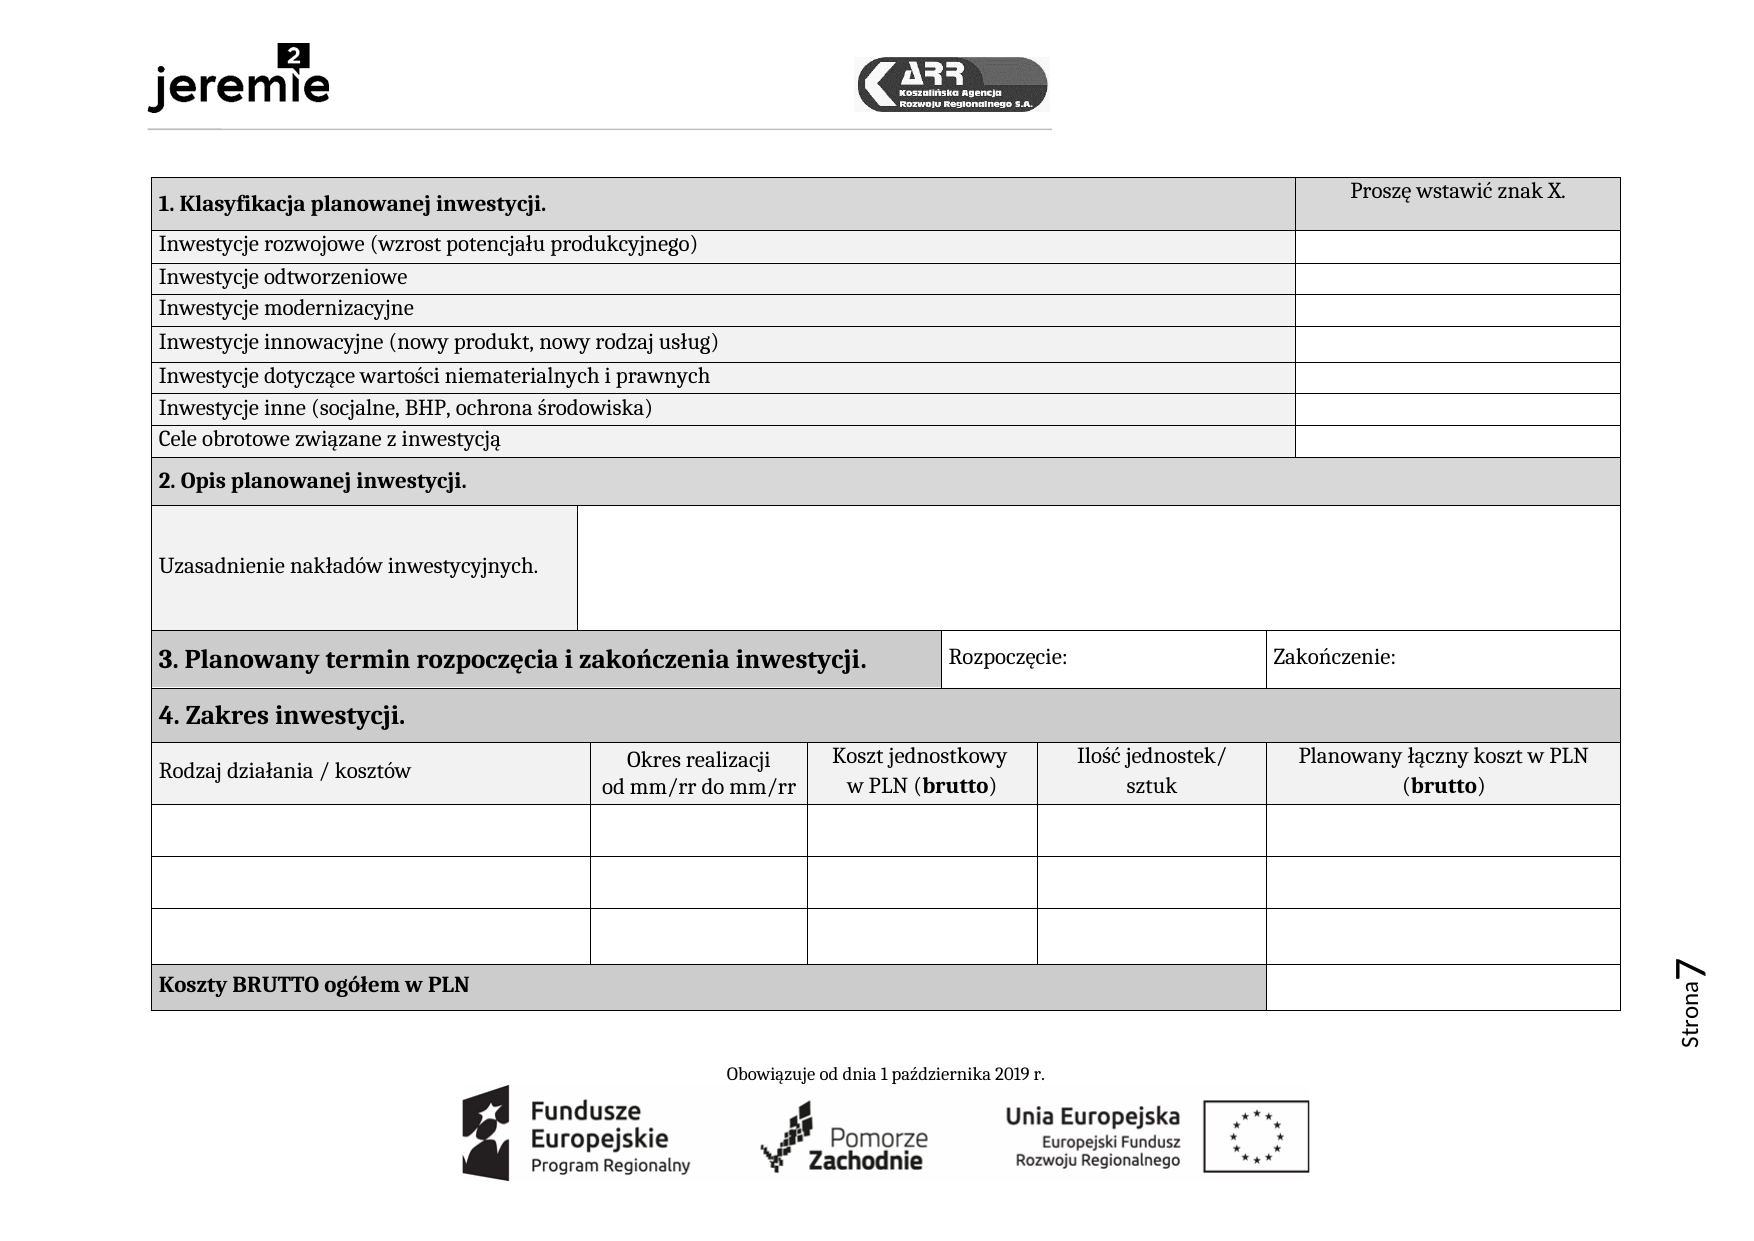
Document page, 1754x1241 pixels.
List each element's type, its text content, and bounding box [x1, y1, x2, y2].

table_cell 3. Planowany termin rozpoczęcia i zakończenia inwestycji. [152, 631, 941, 687]
table_cell Inwestycje innowacyjne (nowy produkt, nowy rodzaj usług) [152, 327, 1295, 362]
table_cell [1267, 909, 1620, 964]
table_cell Cele obrotowe związane z inwestycją [152, 426, 1295, 457]
table_cell [808, 857, 1037, 908]
table_cell [1038, 857, 1266, 908]
table_cell [1296, 295, 1620, 326]
table_cell [808, 805, 1037, 856]
table_cell Zakończenie: [1267, 631, 1620, 687]
table_cell [1296, 363, 1620, 393]
table_cell Inwestycje modernizacyjne [152, 295, 1295, 326]
table_cell [1038, 805, 1266, 856]
table_cell [808, 909, 1037, 964]
picture [147, 43, 329, 113]
table_header 1. Klasyfikacja planowanej inwestycji. [152, 178, 1295, 230]
table_cell Inwestycje inne (socjalne, BHP, ochrona środowiska) [152, 394, 1295, 425]
table_cell [152, 857, 590, 908]
table_cell Rozpoczęcie: [942, 631, 1266, 687]
table_cell 2. Opis planowanej inwestycji. [152, 458, 1620, 505]
table_cell [578, 506, 1620, 630]
table_cell [1267, 965, 1620, 1010]
table_cell [591, 805, 807, 856]
table_cell Planowany łączny koszt w PLN (brutto) [1267, 743, 1620, 804]
table_cell Okres realizacji od mm/rr do mm/rr [591, 743, 807, 804]
table_cell Uzasadnienie nakładów inwestycyjnych. [152, 506, 577, 630]
table_cell 4. Zakres inwestycji. [152, 689, 1620, 742]
table_header Proszę wstawić znak X. [1296, 178, 1620, 230]
table_cell [1296, 231, 1620, 262]
table_cell [152, 909, 590, 964]
table_cell [1038, 909, 1266, 964]
table_cell Ilość jednostek/ sztuk [1038, 743, 1266, 804]
table_cell Inwestycje odtworzeniowe [152, 264, 1295, 294]
table_cell Inwestycje dotyczące wartości niematerialnych i prawnych [152, 363, 1295, 393]
table_cell Rodzaj działania / kosztów [152, 743, 590, 804]
table_cell [1267, 805, 1620, 856]
table_cell [1296, 264, 1620, 294]
table_cell [1296, 426, 1620, 457]
table_cell [591, 857, 807, 908]
table_cell Koszt jednostkowy w PLN (brutto) [808, 743, 1037, 804]
table_cell [152, 805, 590, 856]
picture [854, 57, 1050, 112]
table_cell [1296, 327, 1620, 362]
table_cell [591, 909, 807, 964]
table_cell [1267, 857, 1620, 908]
table_cell [1296, 394, 1620, 425]
picture [462, 1085, 1310, 1181]
table_cell Koszty BRUTTO ogółem w PLN [152, 965, 1266, 1010]
table_cell Inwestycje rozwojowe (wzrost potencjału produkcyjnego) [152, 231, 1295, 262]
